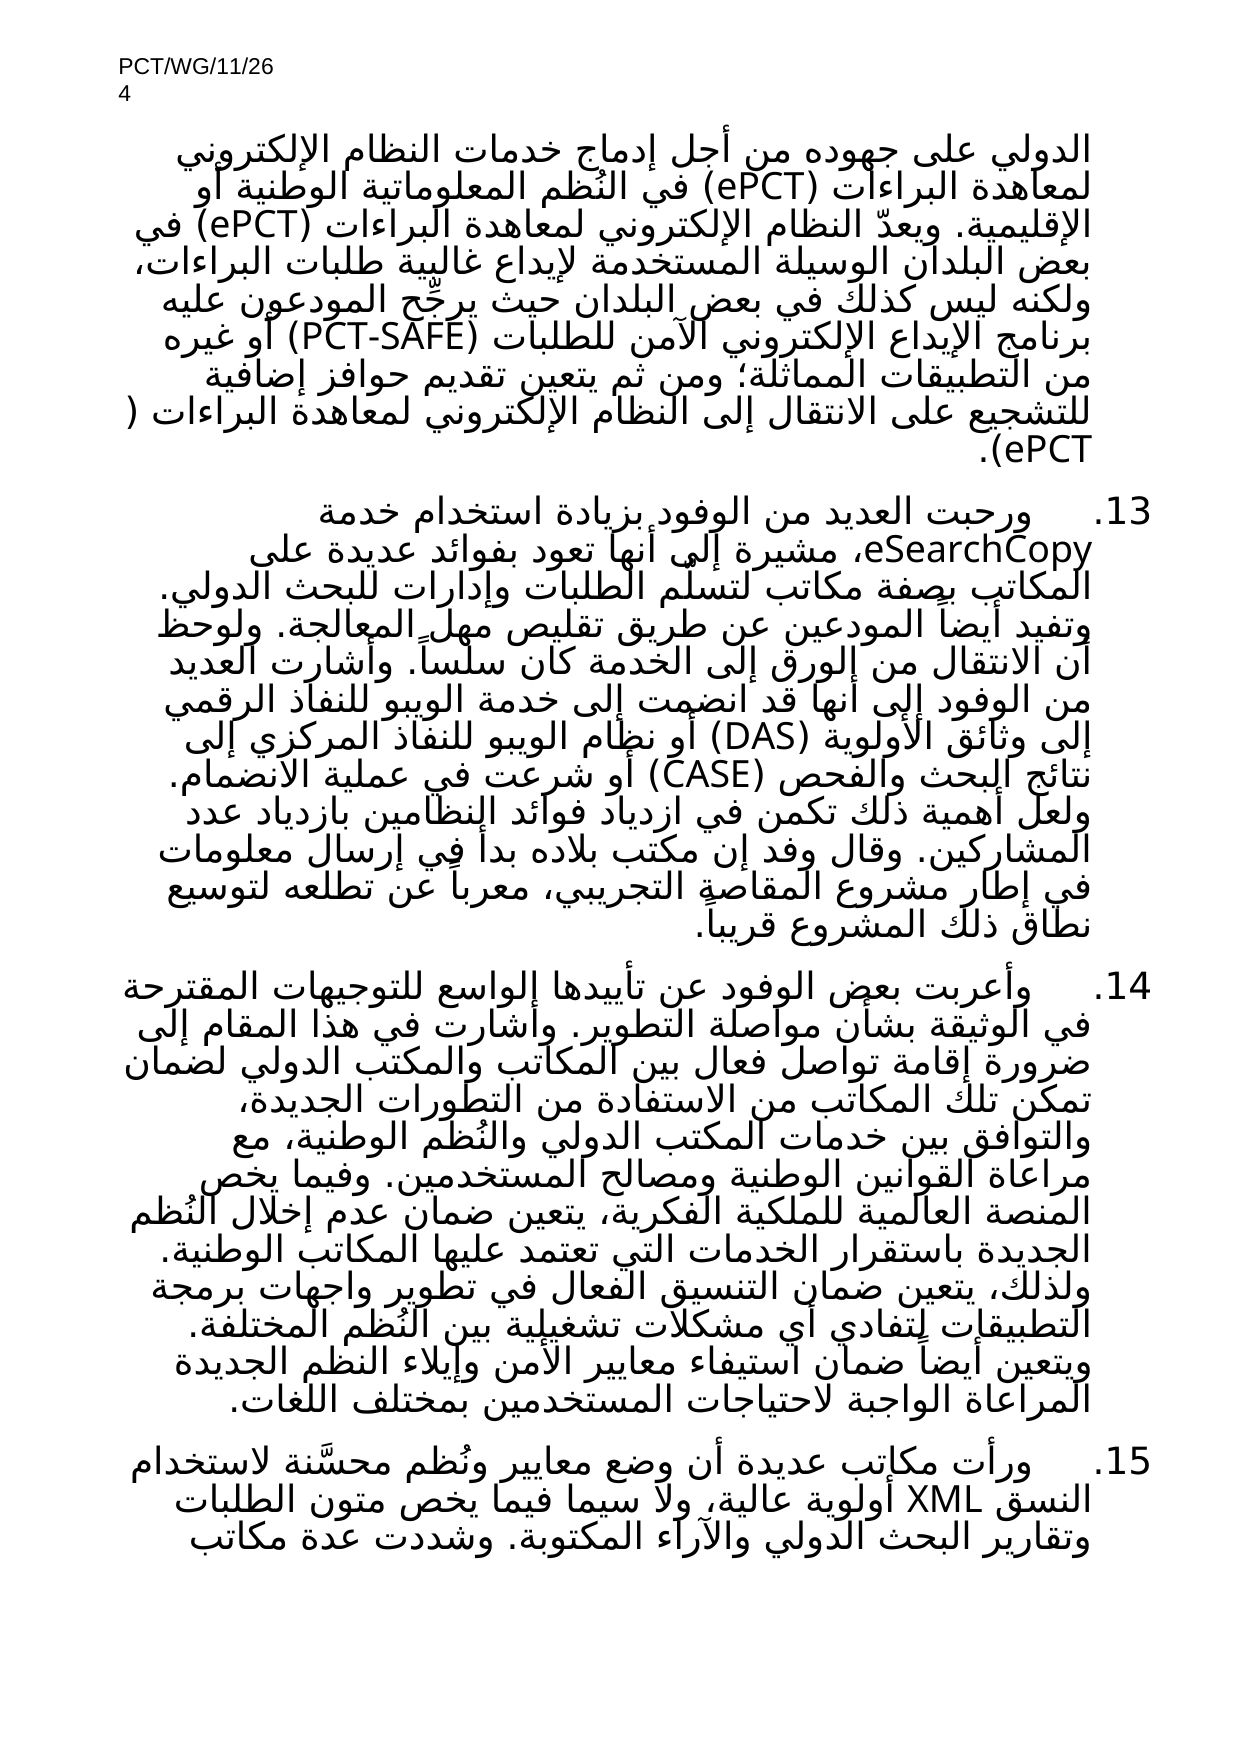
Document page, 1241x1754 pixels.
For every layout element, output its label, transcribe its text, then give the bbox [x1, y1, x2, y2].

text ورحبت العديد من الوفود بزيادة استخدام خدمة eSearchCopy، مشيرة إلى أنها تعود بفوائد عديدة على المكاتب بصفة مكاتب لتسلّم الطلبات وإدارات للبحث الدولي. وتفيد أيضاً المودعين عن طريق تقليص مهل المعالجة. ولوحظ أن الانتقال من الورق إلى الخدمة كان سلساً. وأشارت العديد من الوفود إلى أنها قد انضمت إلى خدمة الويبو للنفاذ الرقمي إلى وثائق الأولوية (DAS) أو نظام الويبو للنفاذ المركزي إلى نتائج البحث والفحص (CASE) أو شرعت في عملية الانضمام. ولعل أهمية ذلك تكمن في ازدياد فوائد النظامين بازدياد عدد المشاركين. وقال وفد إن مكتب بلاده بدأ في إرسال معلومات في إطار مشروع المقاصة التجريبي، معرباً عن تطلعه لتوسيع نطاق ذلك المشروع قريباً. [118, 495, 1092, 945]
text وأعربت بعض الوفود عن تأييدها الواسع للتوجيهات المقترحة في الوثيقة بشأن مواصلة التطوير. وأشارت في هذا المقام إلى ضرورة إقامة تواصل فعال بين المكاتب والمكتب الدولي لضمان تمكن تلك المكاتب من الاستفادة من التطورات الجديدة، والتوافق بين خدمات المكتب الدولي والنُظم الوطنية، مع مراعاة القوانين الوطنية ومصالح المستخدمين. وفيما يخص المنصة العالمية للملكية الفكرية، يتعين ضمان عدم إخلال النُظم الجديدة باستقرار الخدمات التي تعتمد عليها المكاتب الوطنية. ولذلك، يتعين ضمان التنسيق الفعال في تطوير واجهات برمجة التطبيقات لتفادي أي مشكلات تشغيلية بين النُظم المختلفة. ويتعين أيضاً ضمان استيفاء معايير الأمن وإيلاء النظم الجديدة المراعاة الواجبة لاحتياجات المستخدمين بمختلف اللغات. [118, 970, 1092, 1420]
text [118, 1445, 1092, 1557]
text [118, 132, 1092, 470]
